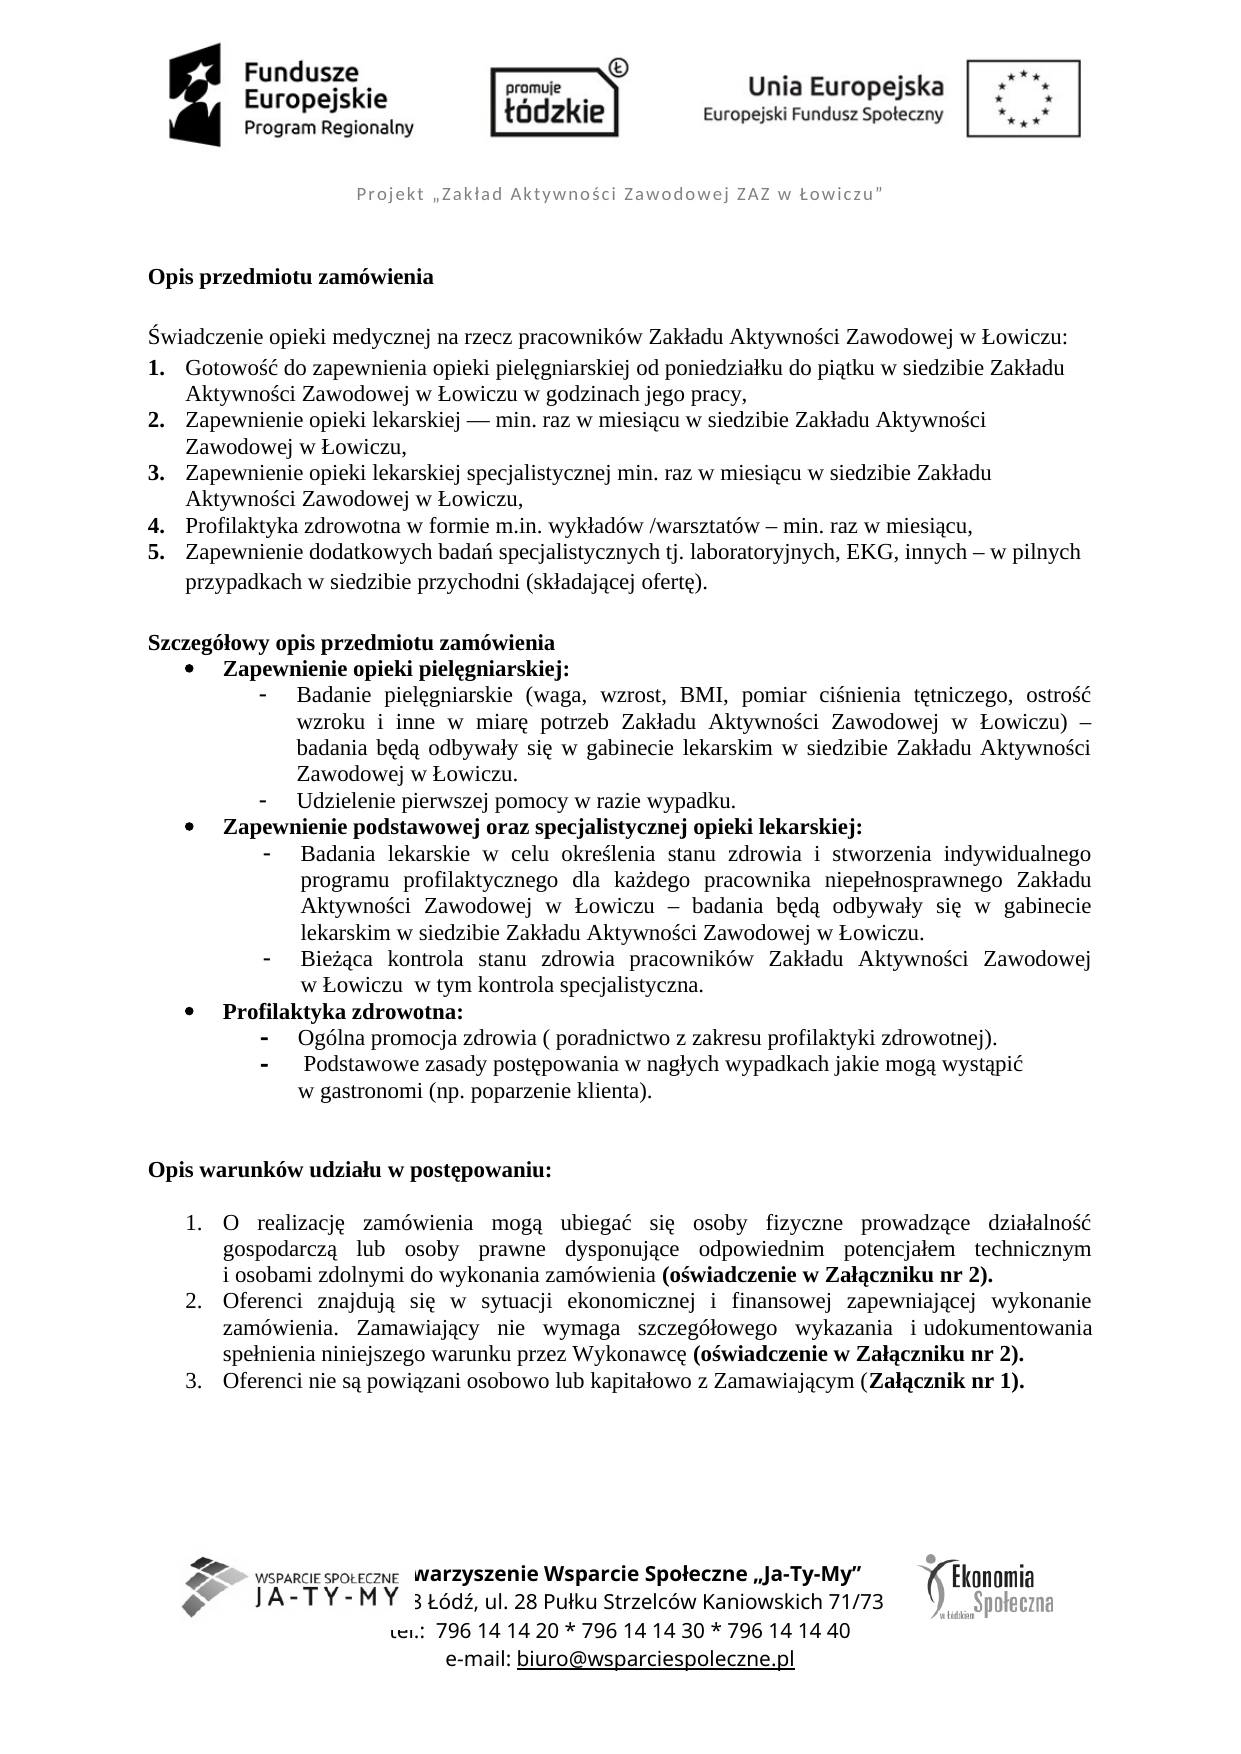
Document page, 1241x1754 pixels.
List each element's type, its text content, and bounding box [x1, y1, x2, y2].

list Badanie pielęgniarskie (waga, wzrost, BMI, pomiar ciśnienia tętniczego, ostrość wzroku i inne w miarę potrzeb Zakładu Aktywności Zawodowej w Łowiczu) – badania będą odbywały się w gabinecie lekarskim w siedzibie Zakładu Aktywności Zawodowej w Łowiczu. [259, 681, 1093, 787]
list Zapewnienie opieki lekarskiej specjalistycznej min. raz w miesiącu w siedzibie Zakładu Aktywności Zawodowej w Łowiczu, [148, 459, 1093, 512]
list Oferenci nie są powiązani osobowo lub kapitałowo z Zamawiającym (Załącznik nr 1). [185, 1367, 1093, 1393]
list Zapewnienie dodatkowych badań specjalistycznych tj. laboratoryjnych, EKG, innych – w pilnych przypadkach w siedzibie przychodni (składającej ofertę). [148, 538, 1093, 595]
list Profilaktyka zdrowotna w formie m.in. wykładów /warsztatów – min. raz w miesiącu, [148, 512, 1093, 538]
text Opis warunków udziału w postępowaniu: [148, 1156, 1093, 1182]
picture [150, 6, 1096, 186]
list Podstawowe zasady postępowania w nagłych wypadkach jakie mogą wystąpić w gastronomi (np. poparzenie klienta). [260, 1050, 1093, 1103]
text Świadczenie opieki medycznej na rzecz pracowników Zakładu Aktywności Zawodowej w Łowiczu: [148, 323, 1093, 350]
text Szczegółowy opis przedmiotu zamówienia [148, 629, 1093, 655]
list Bieżąca kontrola stanu zdrowia pracowników Zakładu Aktywności Zawodowej w Łowiczu w tym kontrola specjalistyczna. [263, 945, 1093, 998]
list Zapewnienie podstawowej oraz specjalistycznej opieki lekarskiej: [185, 813, 1093, 839]
list Zapewnienie opieki lekarskiej –– min. raz w miesiącu w siedzibie Zakładu Aktywności Zawodowej w Łowiczu, [148, 406, 1093, 459]
list Ogólna promocja zdrowia ( poradnictwo z zakresu profilaktyki zdrowotnej). [260, 1024, 1093, 1050]
list Badania lekarskie w celu określenia stanu zdrowia i stworzenia indywidualnego programu profilaktycznego dla każdego pracownika niepełnosprawnego Zakładu Aktywności Zawodowej w Łowiczu – badania będą odbywały się w gabinecie lekarskim w siedzibie Zakładu Aktywności Zawodowej w Łowiczu. [263, 839, 1093, 945]
list Zapewnienie opieki pielęgniarskiej: [185, 655, 1093, 681]
list O realizację zamówienia mogą ubiegać się osoby fizyczne prowadzące działalność gospodarczą lub osoby prawne dysponujące odpowiednim potencjałem technicznym i osobami zdolnymi do wykonania zamówienia (oświadczenie w Załączniku nr 2). [185, 1208, 1093, 1288]
list Gotowość do zapewnienia opieki pielęgniarskiej od poniedziałku do piątku w siedzibie Zakładu Aktywności Zawodowej w Łowiczu w godzinach jego pracy, [148, 354, 1093, 406]
list Udzielenie pierwszej pomocy w razie wypadku. [259, 787, 1093, 813]
text Opis przedmiotu zamówienia [148, 263, 1093, 289]
list Profilaktyka zdrowotna: [185, 998, 1093, 1024]
list Oferenci znajdują się w sytuacji ekonomicznej i finansowej zapewniającej wykonanie zamówienia. Zamawiający nie wymaga szczegółowego wykazania i udokumentowania spełnienia niniejszego warunku przez Wykonawcę (oświadczenie w Załączniku nr 2). [185, 1288, 1093, 1367]
